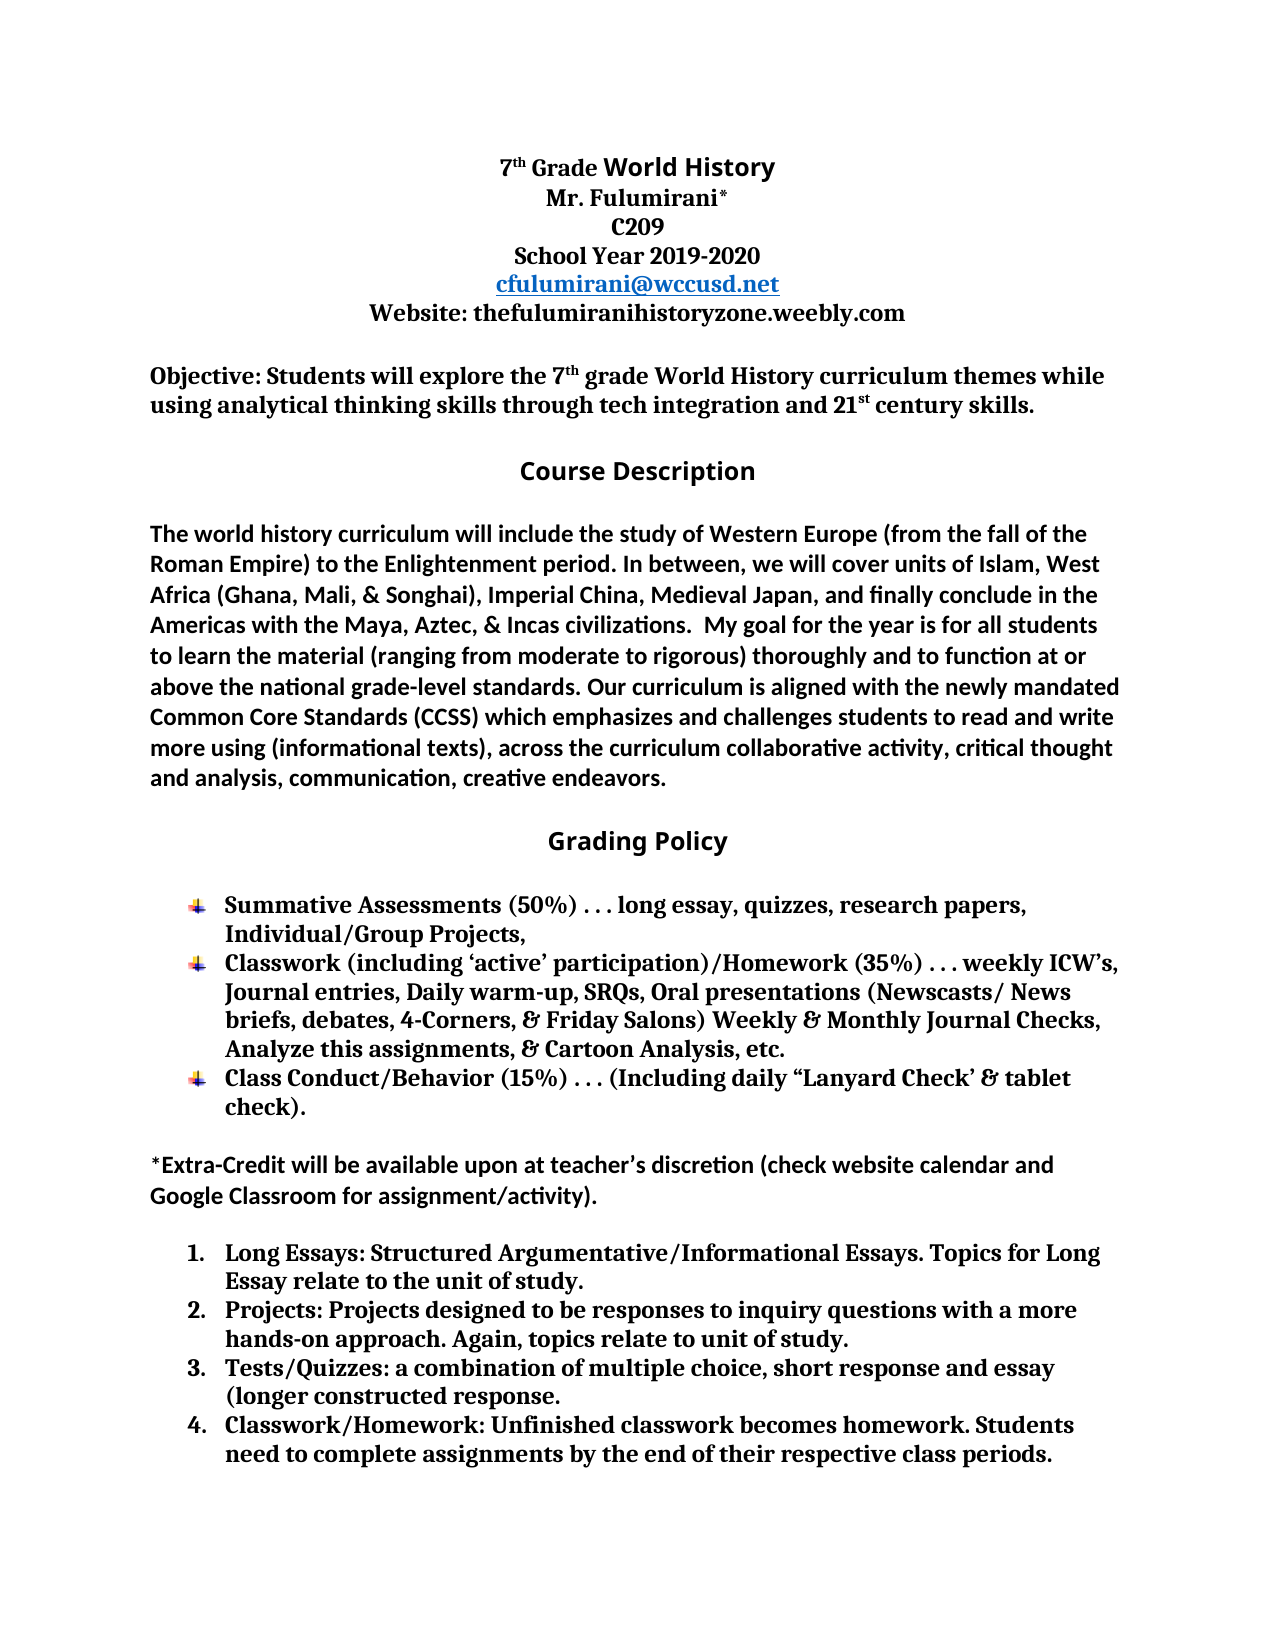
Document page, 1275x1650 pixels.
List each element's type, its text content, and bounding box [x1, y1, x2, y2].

text School Year 2019-2020 [150, 242, 1125, 270]
list Class Conduct/Behavior (15%) . . . (Including daily “Lanyard Check’ & tablet check). [187, 1064, 1125, 1121]
list Projects: Projects designed to be responses to inquiry questions with a more hands-on approach. Again, topics relate to unit of study. [187, 1296, 1125, 1353]
list Summative Assessments (50%) . . . long essay, quizzes, research papers, Individual/Group Projects, [187, 891, 1125, 949]
text Mr. Fulumirani* [150, 184, 1125, 213]
text cfulumirani@wccusd.net [150, 270, 1125, 299]
list Classwork/Homework: Unfinished classwork becomes homework. Students need to complete assignments by the end of their respective class periods. [187, 1411, 1125, 1468]
list Long Essays: Structured Argumentative/Informational Essays. Topics for Long Essay relate to the unit of study. [187, 1238, 1125, 1296]
picture [188, 897, 206, 914]
text Objective: Students will explore the 7th grade World History curriculum themes while using analytical thinking skills through tech integration and 21st century skills. [150, 362, 1125, 419]
picture [188, 1069, 206, 1087]
list Classwork (including ‘active’ participation)/Homework (35%) . . . weekly ICW’s, Journal entries, Daily warm-up, SRQs, Oral presentations (Newscasts/ News briefs, debates, 4-Corners, & Friday Salons) Weekly & Monthly Journal Checks, Analyze this assignments, & Cartoon Analysis, etc. [187, 949, 1125, 1064]
text 7th Grade World History [150, 150, 1125, 184]
picture [188, 954, 206, 972]
text The world history curriculum will include the study of Western Europe (from the fall of the Roman Empire) to the Enlightenment period. In between, we will cover units of Islam, West Africa (Ghana, Mali, & Songhai), Imperial China, Medieval Japan, and finally conclude in the Americas with the Maya, Aztec, & Incas civilizations. My goal for the year is for all students to learn the material (ranging from moderate to rigorous) thoroughly and to function at or above the national grade-level standards. Our curriculum is aligned with the newly mandated Common Core Standards (CCSS) which emphasizes and challenges students to read and write more using (informational texts), across the curriculum collaborative activity, critical thought and analysis, communication, creative endeavors. [150, 518, 1125, 793]
text Grading Policy [150, 823, 1125, 857]
text C209 [150, 213, 1125, 242]
text Course Description [150, 453, 1125, 487]
text *Extra-Credit will be available upon at teacher’s discretion (check website calendar and Google Classroom for assignment/activity). [150, 1149, 1125, 1210]
text Website: thefulumiranihistoryzone.weebly.com [150, 299, 1125, 328]
list Tests/Quizzes: a combination of multiple choice, short response and essay (longer constructed response. [187, 1353, 1125, 1411]
